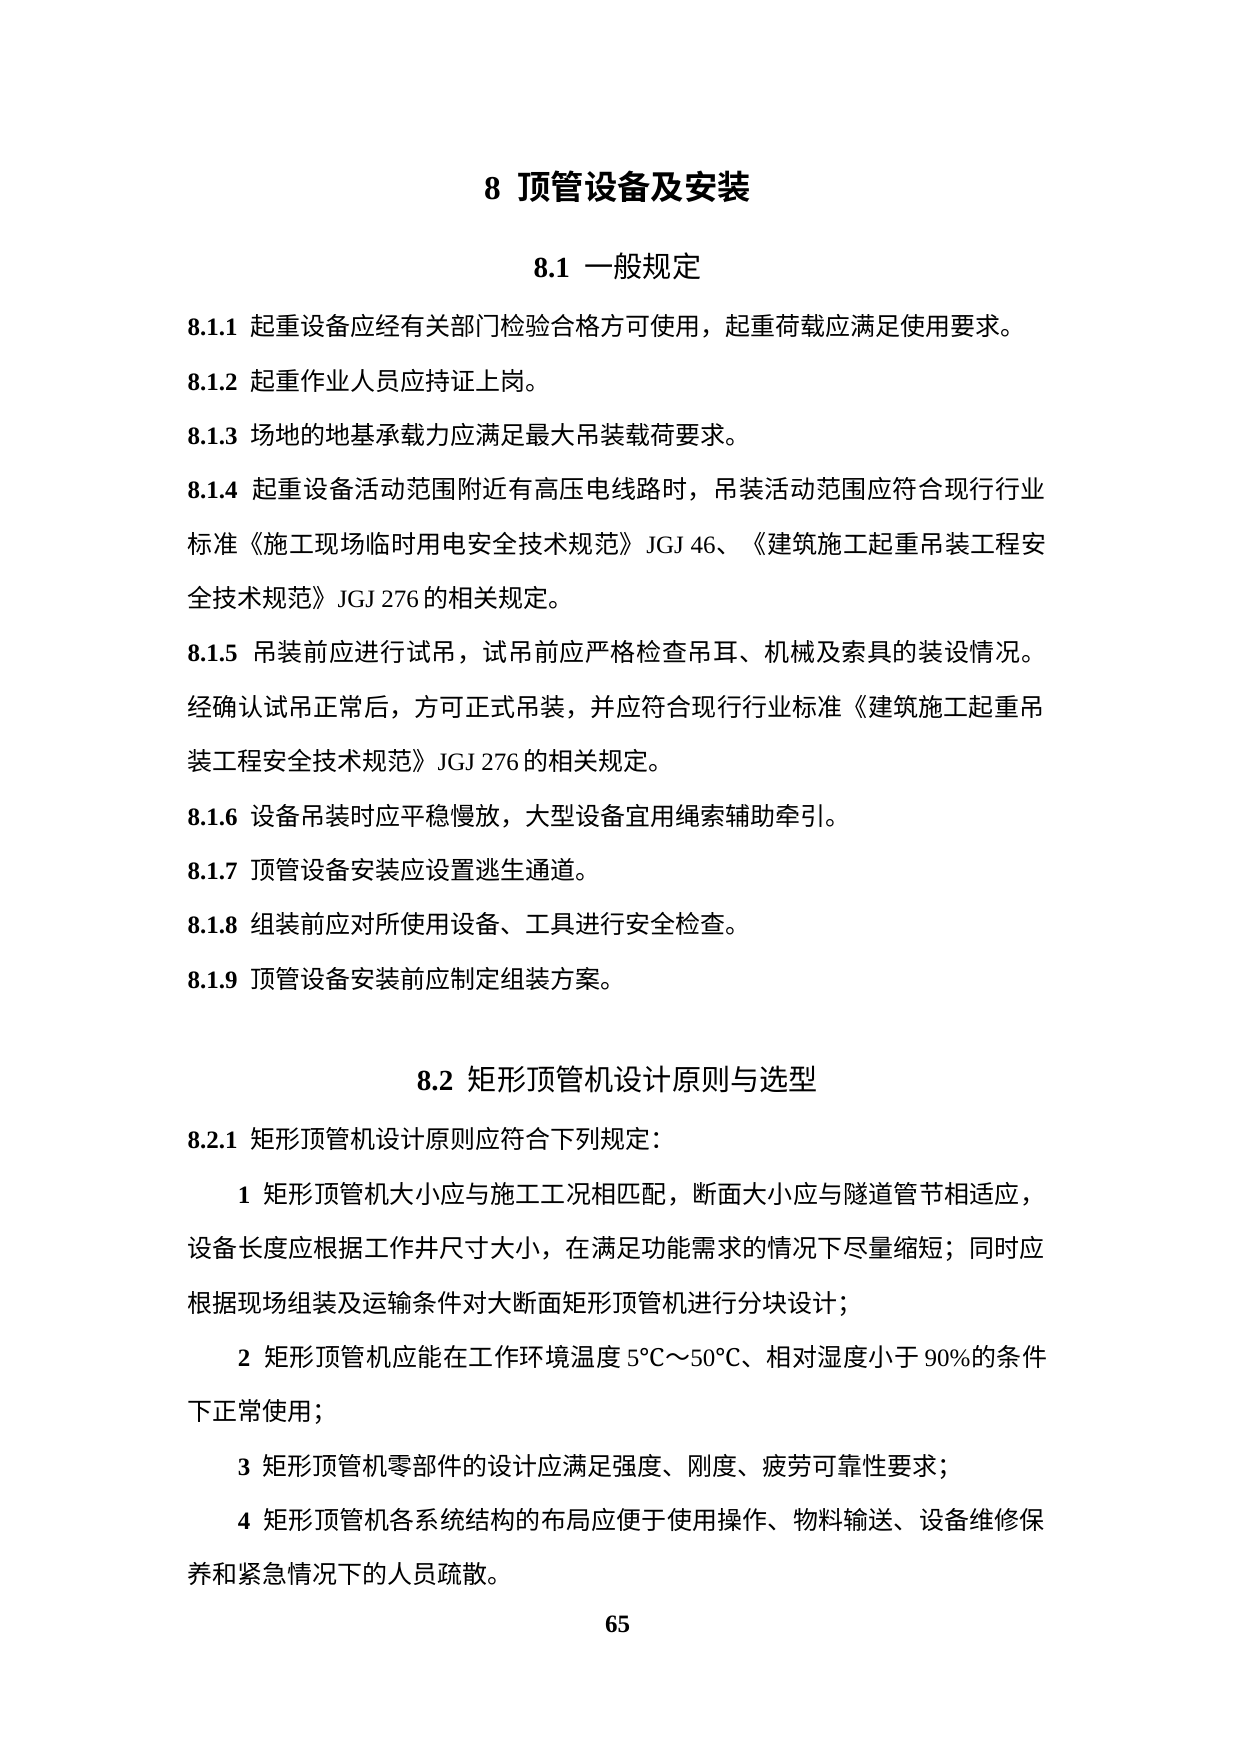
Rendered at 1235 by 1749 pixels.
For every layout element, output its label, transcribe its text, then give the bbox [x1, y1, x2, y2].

text 1 矩形顶管机大小应与施工工况相匹配，断面大小应与隧道管节相适应，设备长度应根据工作井尺寸大小，在满足功能需求的情况下尽量缩短；同时应根据现场组装及运输条件对大断面矩形顶管机进行分块设计； [187, 1174, 1047, 1319]
text 8.1.5 吊装前应进行试吊，试吊前应严格检查吊耳、机械及索具的装设情况。经确认试吊正常后，方可正式吊装，并应符合现行行业标准《建筑施工起重吊装工程安全技术规范》JGJ 276的相关规定。 [187, 633, 1047, 778]
text 8.1.2 起重作业人员应持证上岗。 [187, 361, 1047, 397]
text 8.1.9 顶管设备安装前应制定组装方案。 [187, 959, 1047, 995]
text 8.1.7 顶管设备安装应设置逃生通道。 [187, 850, 1047, 887]
text 8.1.6 设备吊装时应平稳慢放，大型设备宜用绳索辅助牵引。 [187, 796, 1047, 832]
text 8.1.3 场地的地基承载力应满足最大吊装载荷要求。 [187, 415, 1047, 452]
subtitle 8.1 一般规定 [187, 243, 1047, 285]
text 4 矩形顶管机各系统结构的布局应便于使用操作、物料输送、设备维修保养和紧急情况下的人员疏散。 [187, 1501, 1047, 1591]
text 8.2.1 矩形顶管机设计原则应符合下列规定： [187, 1120, 1047, 1156]
subtitle 8 顶管设备及安装 [187, 160, 1047, 209]
text 2 矩形顶管机应能在工作环境温度5℃～50℃、相对湿度小于90%的条件下正常使用； [187, 1337, 1047, 1428]
text 8.1.1 起重设备应经有关部门检验合格方可使用，起重荷载应满足使用要求。 [187, 307, 1047, 343]
text 8.1.4 起重设备活动范围附近有高压电线路时，吊装活动范围应符合现行行业标准《施工现场临时用电安全技术规范》JGJ 46、《建筑施工起重吊装工程安全技术规范》JGJ 276的相关规定。 [187, 470, 1047, 615]
text 3 矩形顶管机零部件的设计应满足强度、刚度、疲劳可靠性要求； [187, 1446, 1047, 1482]
text 8.1.8 组装前应对所使用设备、工具进行安全检查。 [187, 905, 1047, 941]
subtitle 8.2 矩形顶管机设计原则与选型 [187, 1057, 1047, 1099]
